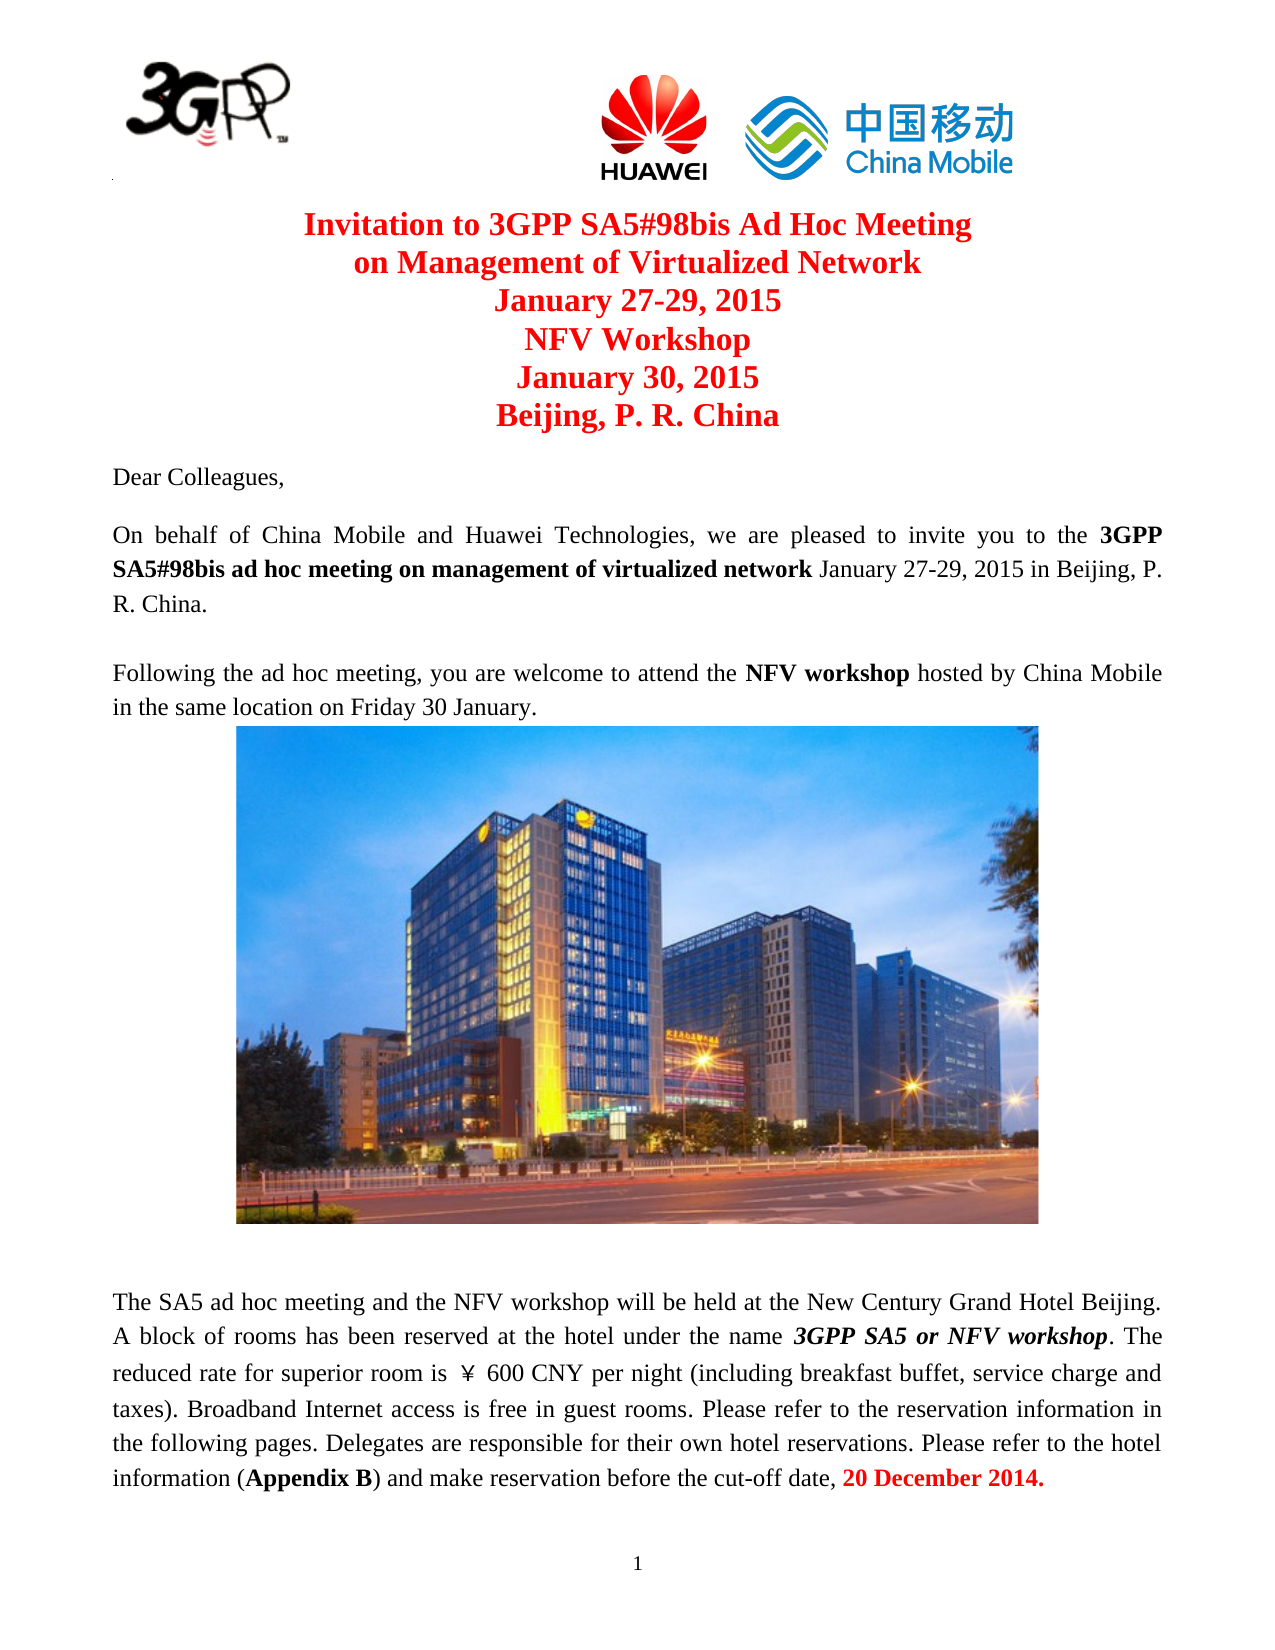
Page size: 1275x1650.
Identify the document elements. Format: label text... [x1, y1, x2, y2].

text Invitation to 3GPP SA5#98bis Ad Hoc Meeting [112, 204, 1162, 242]
text NFV Workshop [112, 319, 1162, 357]
text January 30, 2015 [112, 357, 1162, 395]
text on Management of Virtualized Network [112, 242, 1162, 280]
text Beijing, P. R. China [112, 395, 1162, 434]
picture [601, 75, 707, 180]
text January 27-29, 2015 [112, 280, 1162, 319]
text Following the ad hoc meeting, you are welcome to attend the NFV workshop hosted by China Mobile in the same location on Friday 30 January. [112, 658, 1162, 721]
picture [745, 96, 1013, 180]
text The SA5 ad hoc meeting and the NFV workshop will be held at the New Century Grand Hotel Beijing. A block of rooms has been reserved at the hotel under the name 3GPP SA5 or NFV workshop. The reduced rate for superior room is ￥ 600 CNY per night (including breakfast buffet, service charge and taxes). Broadband Internet access is free in guest rooms. Please refer to the reservation information in the following pages. Delegates are responsible for their own hotel reservations. Please refer to the hotel information (Appendix B) and make reservation before the cut-off date, 20 December 2014. [112, 1287, 1162, 1491]
picture [235, 726, 1040, 1224]
text On behalf of China Mobile and Huawei Technologies, we are pleased to invite you to the 3GPP SA5#98bis ad hoc meeting on management of virtualized network January 27-29, 2015 in Beijing, P. R. China. [112, 520, 1162, 618]
picture [121, 55, 311, 150]
text Dear Colleagues, [112, 462, 1162, 491]
